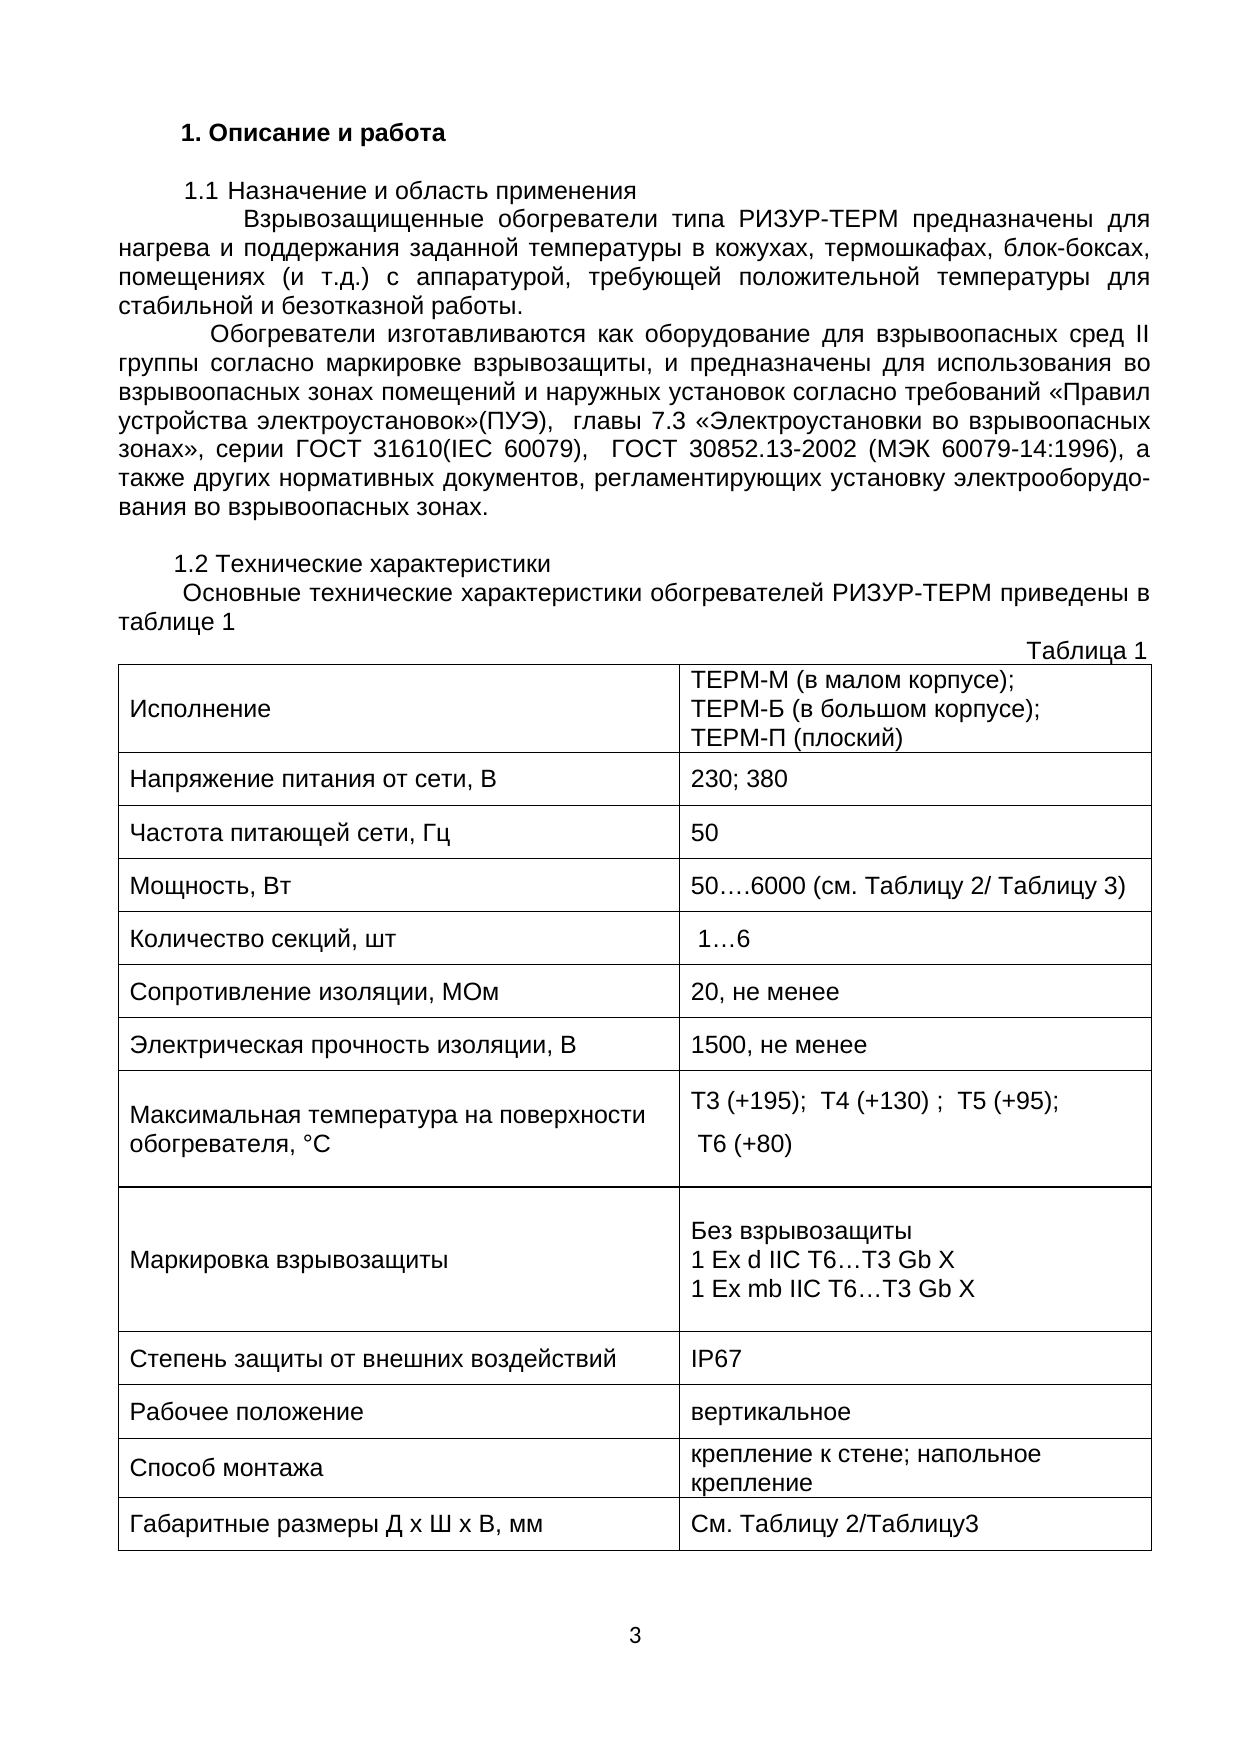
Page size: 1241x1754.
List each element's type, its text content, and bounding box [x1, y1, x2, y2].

text 1. Описание и работа [118, 118, 1152, 147]
text Взрывозащищенные обогреватели типа РИЗУР-ТЕРМ предназначены для нагрева и поддержания заданной температуры в кожухах, термошкафах, блок-боксах, помещениях (и т.д.) с аппаратурой, требующей положительной температуры для стабильной и безотказной работы. [118, 204, 1152, 319]
text Обогреватели изготавливаются как оборудование для взрывоопасных сред II группы согласно маркировке взрывозащиты, и предназначены для использования во взрывоопасных зонах помещений и наружных установок согласно требований «Правил устройства электроустановок»(ПУЭ), главы 7.3 «Электроустановки во взрывоопасных зонах», серии ГОСТ 31610(IEC 60079), ГОСТ 30852.13-2002 (МЭК 60079-14:1996), а также других нормативных документов, регламентирующих установку электрооборудо-вания во взрывоопасных зонах. [118, 319, 1152, 521]
table_cell Количество секций, шт [119, 912, 679, 964]
table_cell 230; 380 [680, 753, 1151, 805]
table_cell вертикальное [680, 1385, 1151, 1437]
text 1.2 Технические характеристики [118, 549, 1152, 578]
table_cell Электрическая прочность изоляции, В [119, 1018, 679, 1070]
table_cell 50 [680, 806, 1151, 858]
table_header Исполнение [119, 665, 679, 752]
table_header ТЕРМ-М (в малом корпусе); ТЕРМ-Б (в большом корпусе); ТЕРМ-П (плоский) [680, 665, 1151, 752]
table_cell Напряжение питания от сети, В [119, 753, 679, 805]
table_cell 20, не менее [680, 965, 1151, 1017]
table_cell Без взрывозащиты 1 Ex d IIC T6…T3 Gb X 1 Ex mb IIC T6…T3 Gb X [680, 1188, 1151, 1331]
table_cell Степень защиты от внешних воздействий [119, 1332, 679, 1384]
table_cell Рабочее положение [119, 1385, 679, 1437]
table_cell крепление к стене; напольное крепление [680, 1439, 1151, 1497]
text Таблица 1 [118, 636, 1152, 664]
table_cell Мощность, Вт [119, 859, 679, 911]
list Назначение и область применения [184, 176, 1152, 204]
table_cell Способ монтажа [119, 1439, 679, 1497]
table_cell Максимальная температура на поверхности обогревателя, °С [119, 1071, 679, 1186]
table_cell 1…6 [680, 912, 1151, 964]
table_cell Частота питающей сети, Гц [119, 806, 679, 858]
table_cell Габаритные размеры Д х Ш х В, мм [119, 1498, 679, 1550]
table_cell См. Таблицу 2/Таблицу3 [680, 1498, 1151, 1550]
table_cell IP67 [680, 1332, 1151, 1384]
text Основные технические характеристики обогревателей РИЗУР-ТЕРМ приведены в таблице 1 [118, 578, 1152, 636]
table_cell Маркировка взрывозащиты [119, 1188, 679, 1331]
table_cell 50….6000 (см. Таблицу 2/ Таблицу 3) [680, 859, 1151, 911]
table_cell 1500, не менее [680, 1018, 1151, 1070]
table_cell Т3 (+195); Т4 (+130) ; Т5 (+95); Т6 (+80) [680, 1071, 1151, 1186]
table_cell Сопротивление изоляции, МОм [119, 965, 679, 1017]
